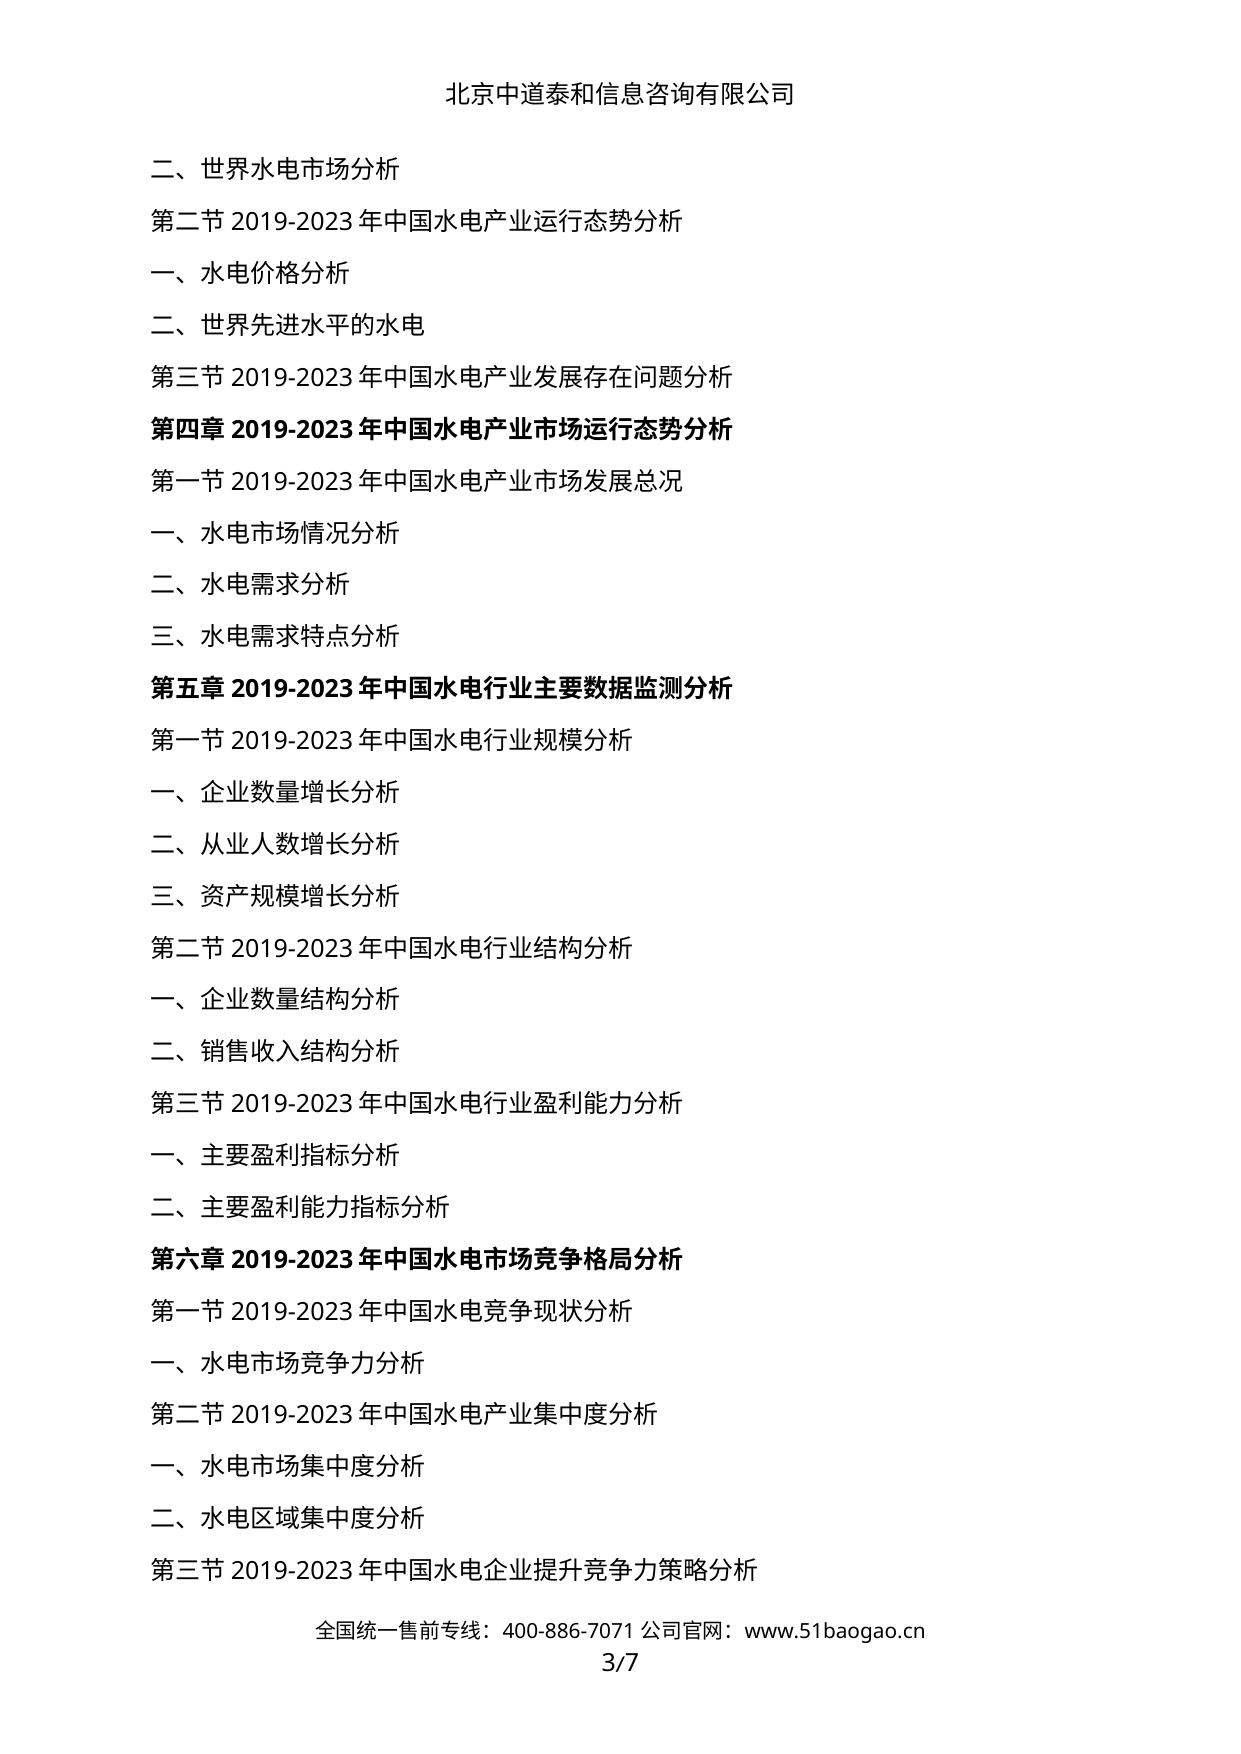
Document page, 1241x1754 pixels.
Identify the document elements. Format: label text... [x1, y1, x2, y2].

text 一、水电市场情况分析 [150, 513, 1090, 549]
text 三、资产规模增长分析 [150, 876, 1090, 912]
text 第三节 2019-2023年中国水电行业盈利能力分析 [150, 1084, 1090, 1120]
text 第二节 2019-2023年中国水电产业集中度分析 [150, 1395, 1090, 1431]
text 一、水电市场竞争力分析 [150, 1343, 1090, 1379]
text 二、水电区域集中度分析 [150, 1499, 1090, 1535]
text 二、世界水电市场分析 [150, 150, 1090, 186]
text 第六章 2019-2023年中国水电市场竞争格局分析 [150, 1239, 1090, 1276]
text 第二节 2019-2023年中国水电行业结构分析 [150, 928, 1090, 964]
text 三、水电需求特点分析 [150, 617, 1090, 653]
text 一、企业数量增长分析 [150, 772, 1090, 809]
text 二、水电需求分析 [150, 565, 1090, 601]
text 第四章 2019-2023年中国水电产业市场运行态势分析 [150, 409, 1090, 446]
text 第一节 2019-2023年中国水电行业规模分析 [150, 721, 1090, 757]
text 第一节 2019-2023年中国水电产业市场发展总况 [150, 461, 1090, 497]
text 第三节 2019-2023年中国水电企业提升竞争力策略分析 [150, 1551, 1090, 1587]
text 第五章 2019-2023年中国水电行业主要数据监测分析 [150, 669, 1090, 705]
text 一、水电市场集中度分析 [150, 1447, 1090, 1483]
text 二、从业人数增长分析 [150, 824, 1090, 861]
text 一、主要盈利指标分析 [150, 1136, 1090, 1172]
text 第二节 2019-2023年中国水电产业运行态势分析 [150, 202, 1090, 238]
text 二、销售收入结构分析 [150, 1032, 1090, 1068]
text 一、企业数量结构分析 [150, 980, 1090, 1016]
text 二、主要盈利能力指标分析 [150, 1187, 1090, 1224]
text 第三节 2019-2023年中国水电产业发展存在问题分析 [150, 357, 1090, 394]
text 二、世界先进水平的水电 [150, 306, 1090, 342]
text 一、水电价格分析 [150, 254, 1090, 290]
text 第一节 2019-2023年中国水电竞争现状分析 [150, 1291, 1090, 1327]
